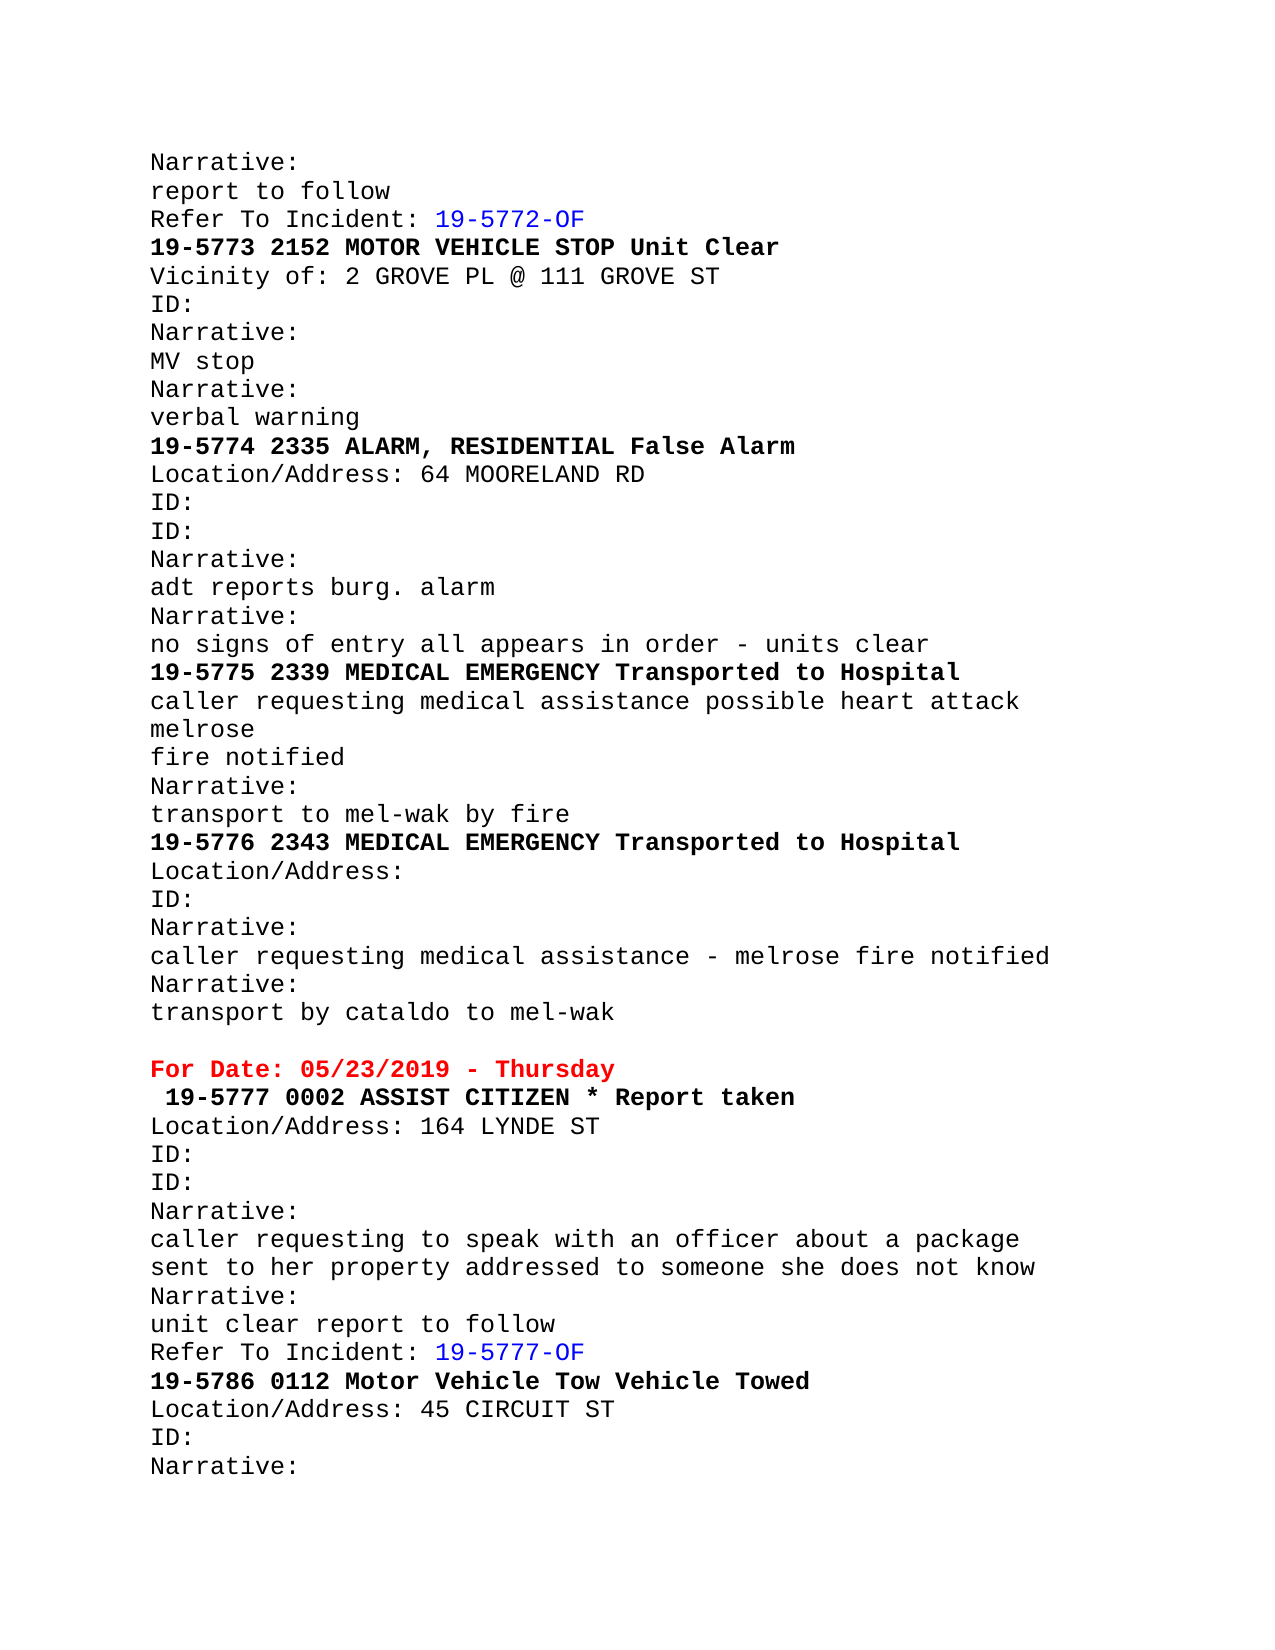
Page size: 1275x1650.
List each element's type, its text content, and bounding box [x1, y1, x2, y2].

text adt reports burg. alarm [150, 575, 1125, 603]
text Narrative: [150, 603, 1125, 632]
text caller requesting medical assistance possible heart attack melrose [150, 688, 1125, 745]
text Narrative: [150, 1453, 1125, 1482]
text Refer To Incident: 19-5772-OF [150, 207, 1125, 235]
text Narrative: [150, 320, 1125, 348]
text Location/Address: [150, 858, 1125, 887]
text ID: [150, 292, 1125, 320]
text Narrative: [150, 150, 1125, 178]
text Location/Address: 45 CIRCUIT ST [150, 1397, 1125, 1425]
text Narrative: [150, 915, 1125, 943]
text 19-5776 2343 MEDICAL EMERGENCY Transported to Hospital [150, 830, 1125, 858]
text Narrative: [150, 547, 1125, 575]
text Location/Address: 64 MOORELAND RD [150, 462, 1125, 490]
text transport by cataldo to mel-wak [150, 1000, 1125, 1028]
text caller requesting medical assistance - melrose fire notified [150, 943, 1125, 972]
text ID: [150, 1142, 1125, 1170]
text 19-5777 0002 ASSIST CITIZEN * Report taken [150, 1085, 1125, 1113]
text For Date: 05/23/2019 - Thursday [150, 1057, 1125, 1085]
text no signs of entry all appears in order - units clear [150, 632, 1125, 660]
text Location/Address: 164 LYNDE ST [150, 1113, 1125, 1142]
text Narrative: [150, 972, 1125, 1000]
text Vicinity of: 2 GROVE PL @ 111 GROVE ST [150, 263, 1125, 292]
text ID: [150, 1425, 1125, 1453]
text sent to her property addressed to someone she does not know [150, 1255, 1125, 1283]
text Refer To Incident: 19-5777-OF [150, 1340, 1125, 1368]
text Narrative: [150, 377, 1125, 405]
text 19-5774 2335 ALARM, RESIDENTIAL False Alarm [150, 433, 1125, 462]
text Narrative: [150, 773, 1125, 802]
text 19-5775 2339 MEDICAL EMERGENCY Transported to Hospital [150, 660, 1125, 688]
text Narrative: [150, 1283, 1125, 1312]
text transport to mel-wak by fire [150, 802, 1125, 830]
text fire notified [150, 745, 1125, 773]
text ID: [150, 1170, 1125, 1198]
text caller requesting to speak with an officer about a package [150, 1227, 1125, 1255]
text ID: [150, 490, 1125, 518]
text 19-5773 2152 MOTOR VEHICLE STOP Unit Clear [150, 235, 1125, 263]
text unit clear report to follow [150, 1312, 1125, 1340]
text Narrative: [150, 1198, 1125, 1227]
text MV stop [150, 348, 1125, 377]
text verbal warning [150, 405, 1125, 433]
text 19-5786 0112 Motor Vehicle Tow Vehicle Towed [150, 1368, 1125, 1397]
text report to follow [150, 178, 1125, 207]
text ID: [150, 887, 1125, 915]
text ID: [150, 518, 1125, 547]
